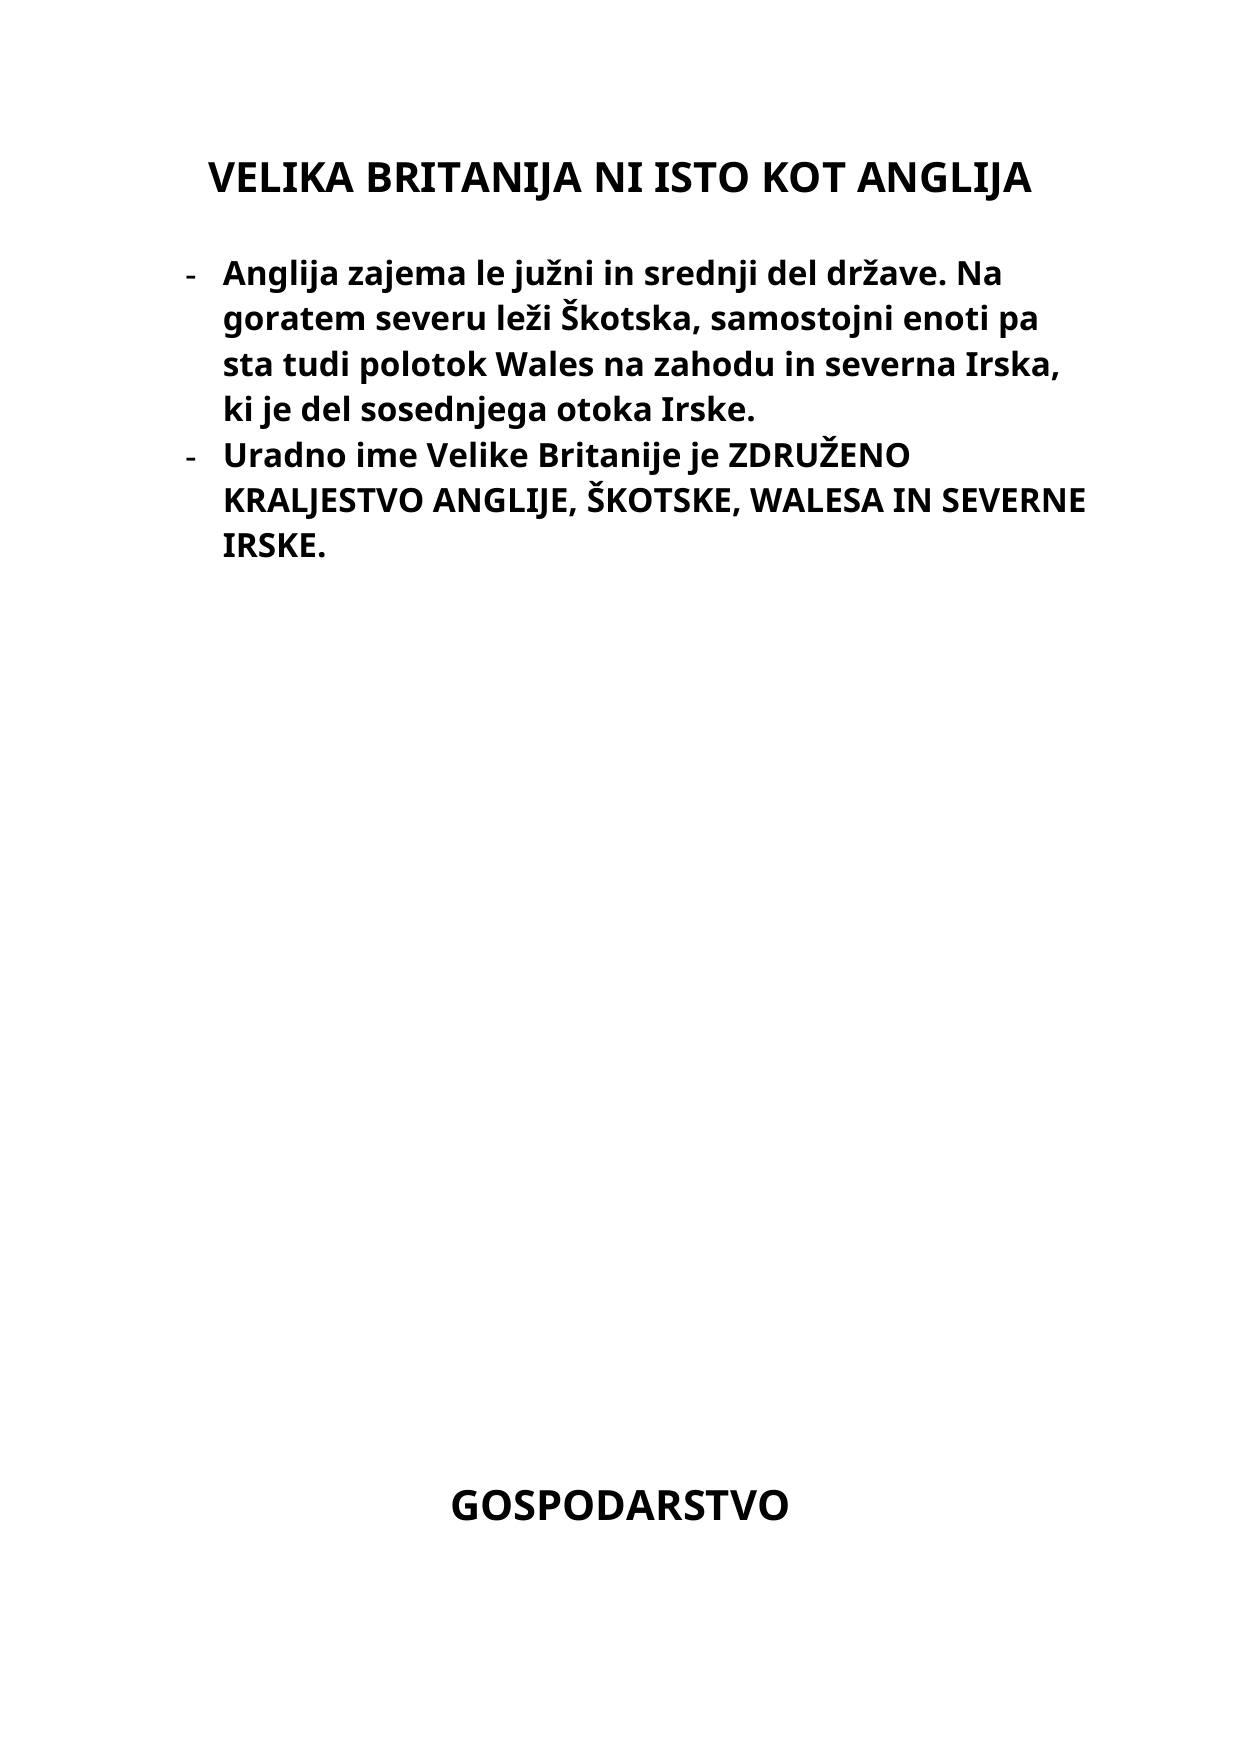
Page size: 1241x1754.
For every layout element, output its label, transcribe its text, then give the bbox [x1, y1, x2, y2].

list Anglija zajema le južni in srednji del države. Na goratem severu leži Škotska, samostojni enoti pa sta tudi polotok Wales na zahodu in severna Irska, ki je del sosednjega otoka Irske. [185, 250, 1093, 431]
text GOSPODARSTVO [148, 1476, 1093, 1533]
list Uradno ime Velike Britanije je ZDRUŽENO KRALJESTVO ANGLIJE, ŠKOTSKE, WALESA IN SEVERNE IRSKE. [185, 431, 1093, 568]
text VELIKA BRITANIJA NI ISTO KOT ANGLIJA [148, 148, 1093, 204]
